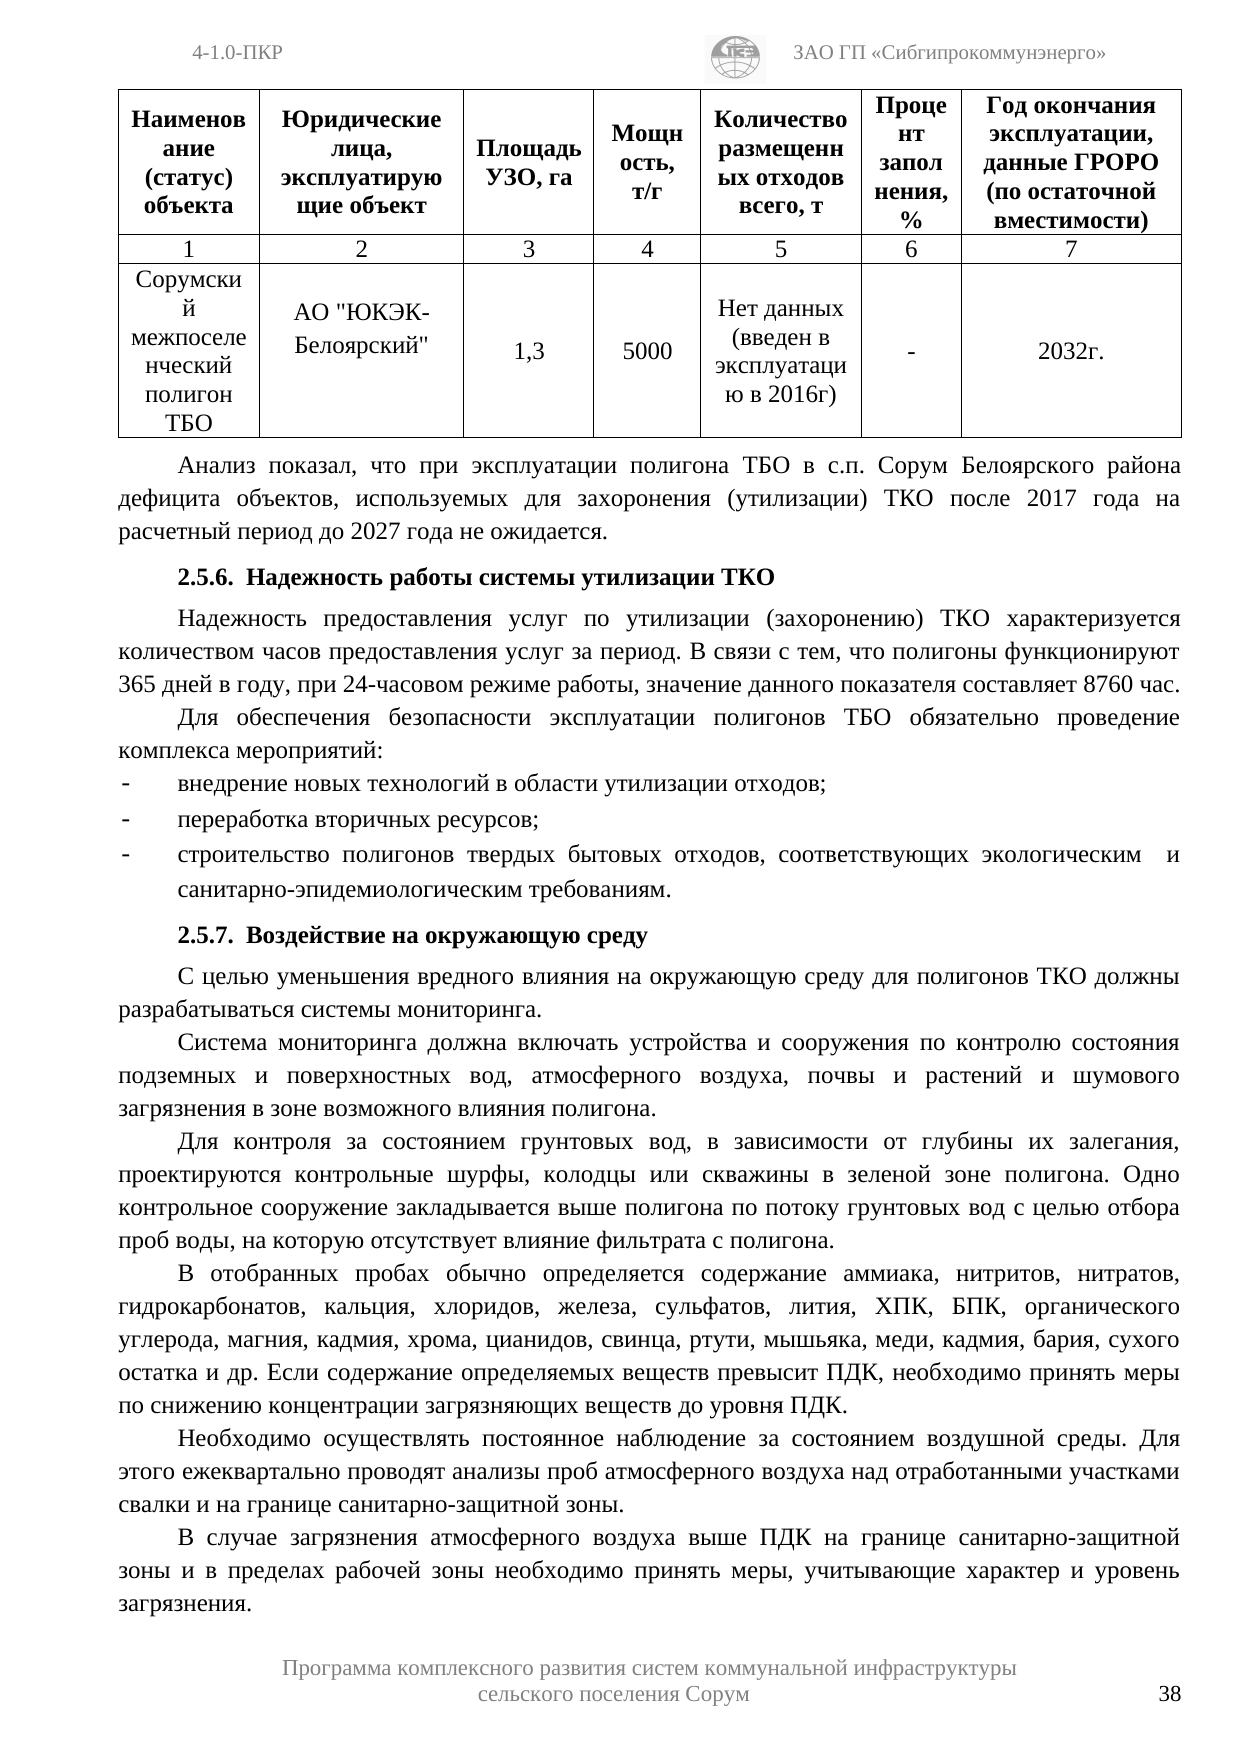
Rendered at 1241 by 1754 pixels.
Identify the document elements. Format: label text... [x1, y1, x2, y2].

text Система мониторинга должна включать устройства и сооружения по контролю состояния подземных и поверхностных вод, атмосферного воздуха, почвы и растений и шумового загрязнения в зоне возможного влияния полигона. [118, 1027, 1181, 1122]
list внедрение новых технологий в области утилизации отходов; [118, 768, 1181, 799]
list В случае загрязнения атмосферного воздуха выше ПДК на границе санитарно-защитной зоны и в пределах рабочей зоны необходимо принять меры, учитывающие характер и уровень загрязнения. [118, 1522, 1181, 1617]
list Надежность работы системы утилизации ТКО [177, 562, 1181, 591]
table_cell 2032г. [962, 264, 1181, 437]
table_cell 4 [594, 235, 700, 263]
table_cell 6 [862, 235, 961, 263]
text Для обеспечения безопасности эксплуатации полигонов ТБО обязательно проведение комплекса мероприятий: [118, 702, 1181, 764]
table_header Мощность, т/г [594, 90, 700, 233]
list Воздействие на окружающую среду [177, 920, 1181, 948]
text С целью уменьшения вредного влияния на окружающую среду для полигонов ТКО должны разрабатываться системы мониторинга. [118, 961, 1181, 1023]
table_cell АО "ЮКЭК-Белоярский" [260, 264, 463, 437]
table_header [260, 90, 463, 233]
table_cell - [862, 264, 961, 437]
table_cell 2 [260, 235, 463, 263]
table_cell 7 [962, 235, 1181, 263]
text Необходимо осуществлять постоянное наблюдение за состоянием воздушной среды. Для этого ежеквартально проводят анализы проб атмосферного воздуха над отработанными участками свалки и на границе санитарно-защитной зоны. [118, 1423, 1181, 1518]
text Надежность предоставления услуг по утилизации (захоронению) ТКО характеризуется количеством часов предоставления услуг за период. В связи с тем, что полигоны функционируют 365 дней в году, при 24-часовом режиме работы, значение данного показателя составляет 8760 час. [118, 603, 1181, 698]
table_cell 5 [701, 235, 861, 263]
table_cell 1,3 [464, 264, 593, 437]
table_header Наименование (статус) объекта [119, 90, 259, 233]
text Для контроля за состоянием грунтовых вод, в зависимости от глубины их залегания, проектируются контрольные шурфы, колодцы или скважины в зеленой зоне полигона. Одно контрольное сооружение закладывается выше полигона по потоку грунтовых вод с целью отбора проб воды, на которую отсутствует влияние фильтрата с полигона. [118, 1126, 1181, 1254]
text В отобранных пробах обычно определяется содержание аммиака, нитритов, нитратов, гидрокарбонатов, кальция, хлоридов, железа, сульфатов, лития, ХПК, БПК, органического углерода, магния, кадмия, хрома, цианидов, свинца, ртути, мышьяка, меди, кадмия, бария, сухого остатка и др. Если содержание определяемых веществ превысит ПДК, необходимо принять меры по снижению концентрации загрязняющих веществ до уровня ПДК. [118, 1258, 1181, 1419]
list переработка вторичных ресурсов; [118, 804, 1181, 834]
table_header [962, 90, 1181, 233]
table_cell 5000 [594, 264, 700, 437]
text Анализ показал, что при эксплуатации полигона ТБО в с.п. Сорум Белоярского района дефицита объектов, используемых для захоронения (утилизации) ТКО после 2017 года на расчетный период до 2027 года не ожидается. [118, 450, 1181, 545]
table_cell Сорумский межпоселенческий полигон ТБО [119, 264, 259, 437]
table_cell 1 [119, 235, 259, 263]
table_header Количество размещенных отходов всего, т [701, 90, 861, 233]
table_cell Нет данных (введен в эксплуатацию в 2016г) [701, 264, 861, 437]
table_cell 3 [464, 235, 593, 263]
list строительство полигонов твердых бытовых отходов, соответствующих экологическим и санитарно-эпидемиологическим требованиям. [118, 839, 1181, 903]
table_header Процент заполнения, % [862, 90, 961, 233]
table_header Площадь УЗО, га [464, 90, 593, 233]
